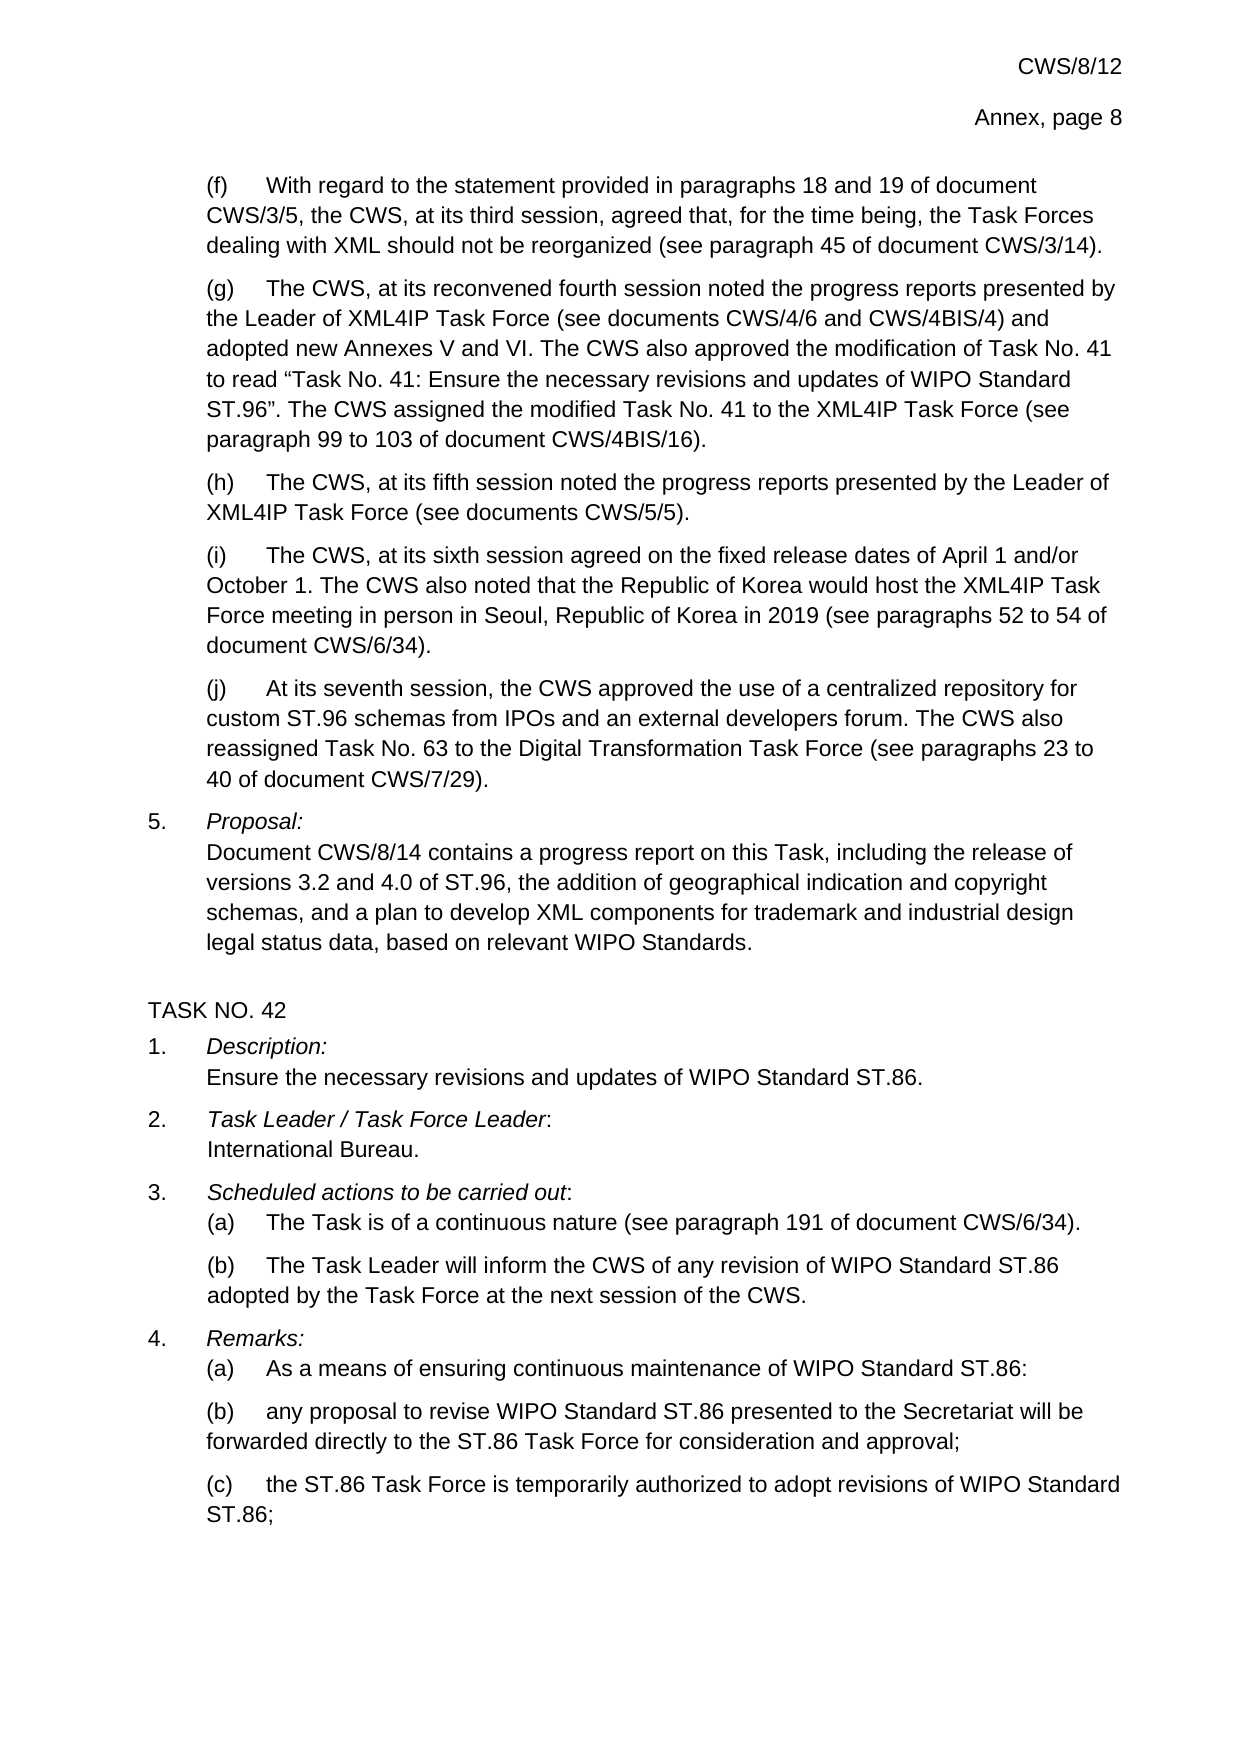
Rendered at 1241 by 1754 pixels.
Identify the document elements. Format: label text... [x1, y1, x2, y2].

subtitle TASK NO. 42 [148, 997, 1122, 1023]
text 5. Proposal: Document CWS/8/14 contains a progress report on this Task, including the release of versions 3.2 and 4.0 of ST.96, the addition of geographical indication and copyright schemas, and a plan to develop XML components for trademark and industrial design legal status data, based on relevant WIPO Standards. [148, 808, 1122, 956]
text (j) At its seventh session, the CWS approved the use of a centralized repository for custom ST.96 schemas from IPOs and an external developers forum. The CWS also reassigned Task No. 63 to the Digital Transformation Task Force (see paragraphs 23 to 40 of document CWS/7/29). [148, 675, 1122, 792]
text (b) The Task Leader will inform the CWS of any revision of WIPO Standard ST.86 adopted by the Task Force at the next session of the CWS. [148, 1252, 1122, 1309]
text (h) The CWS, at its fifth session noted the progress reports presented by the Leader of XML4IP Task Force (see documents CWS/5/5). [148, 469, 1122, 525]
text (i) The CWS, at its sixth session agreed on the fixed release dates of April 1 and/or October 1. The CWS also noted that the Republic of Korea would host the XML4IP Task Force meeting in person in Seoul, Republic of Korea in 2019 (see paragraphs 52 to 54 of document CWS/6/34). [148, 542, 1122, 659]
text (g) The CWS, at its reconvened fourth session noted the progress reports presented by the Leader of XML4IP Task Force (see documents CWS/4/6 and CWS/4BIS/4) and adopted new Annexes V and VI. The CWS also approved the modification of Task No. 41 to read “Task No. 41: Ensure the necessary revisions and updates of WIPO Standard ST.96”. The CWS assigned the modified Task No. 41 to the XML4IP Task Force (see paragraph 99 to 103 of document CWS/4BIS/16). [148, 275, 1122, 452]
text 2. Task Leader / Task Force Leader: International Bureau. [148, 1106, 1122, 1163]
text (f) With regard to the statement provided in paragraphs 18 and 19 of document CWS/3/5, the CWS, at its third session, agreed that, for the time being, the Task Forces dealing with XML should not be reorganized (see paragraph 45 of document CWS/3/14). [148, 172, 1122, 259]
text (c) the ST.86 Task Force is temporarily authorized to adopt revisions of WIPO Standard ST.86; [148, 1471, 1122, 1527]
text (b) any proposal to revise WIPO Standard ST.86 presented to the Secretariat will be forwarded directly to the ST.86 Task Force for consideration and approval; [206, 1398, 1122, 1454]
text 4. Remarks: (a) As a means of ensuring continuous maintenance of WIPO Standard ST.86: [148, 1325, 1122, 1382]
text 1. Description: Ensure the necessary revisions and updates of WIPO Standard ST.86. [148, 1033, 1122, 1090]
text 3. Scheduled actions to be carried out: (a) The Task is of a continuous nature (see paragraph 191 of document CWS/6/34). [148, 1179, 1122, 1236]
